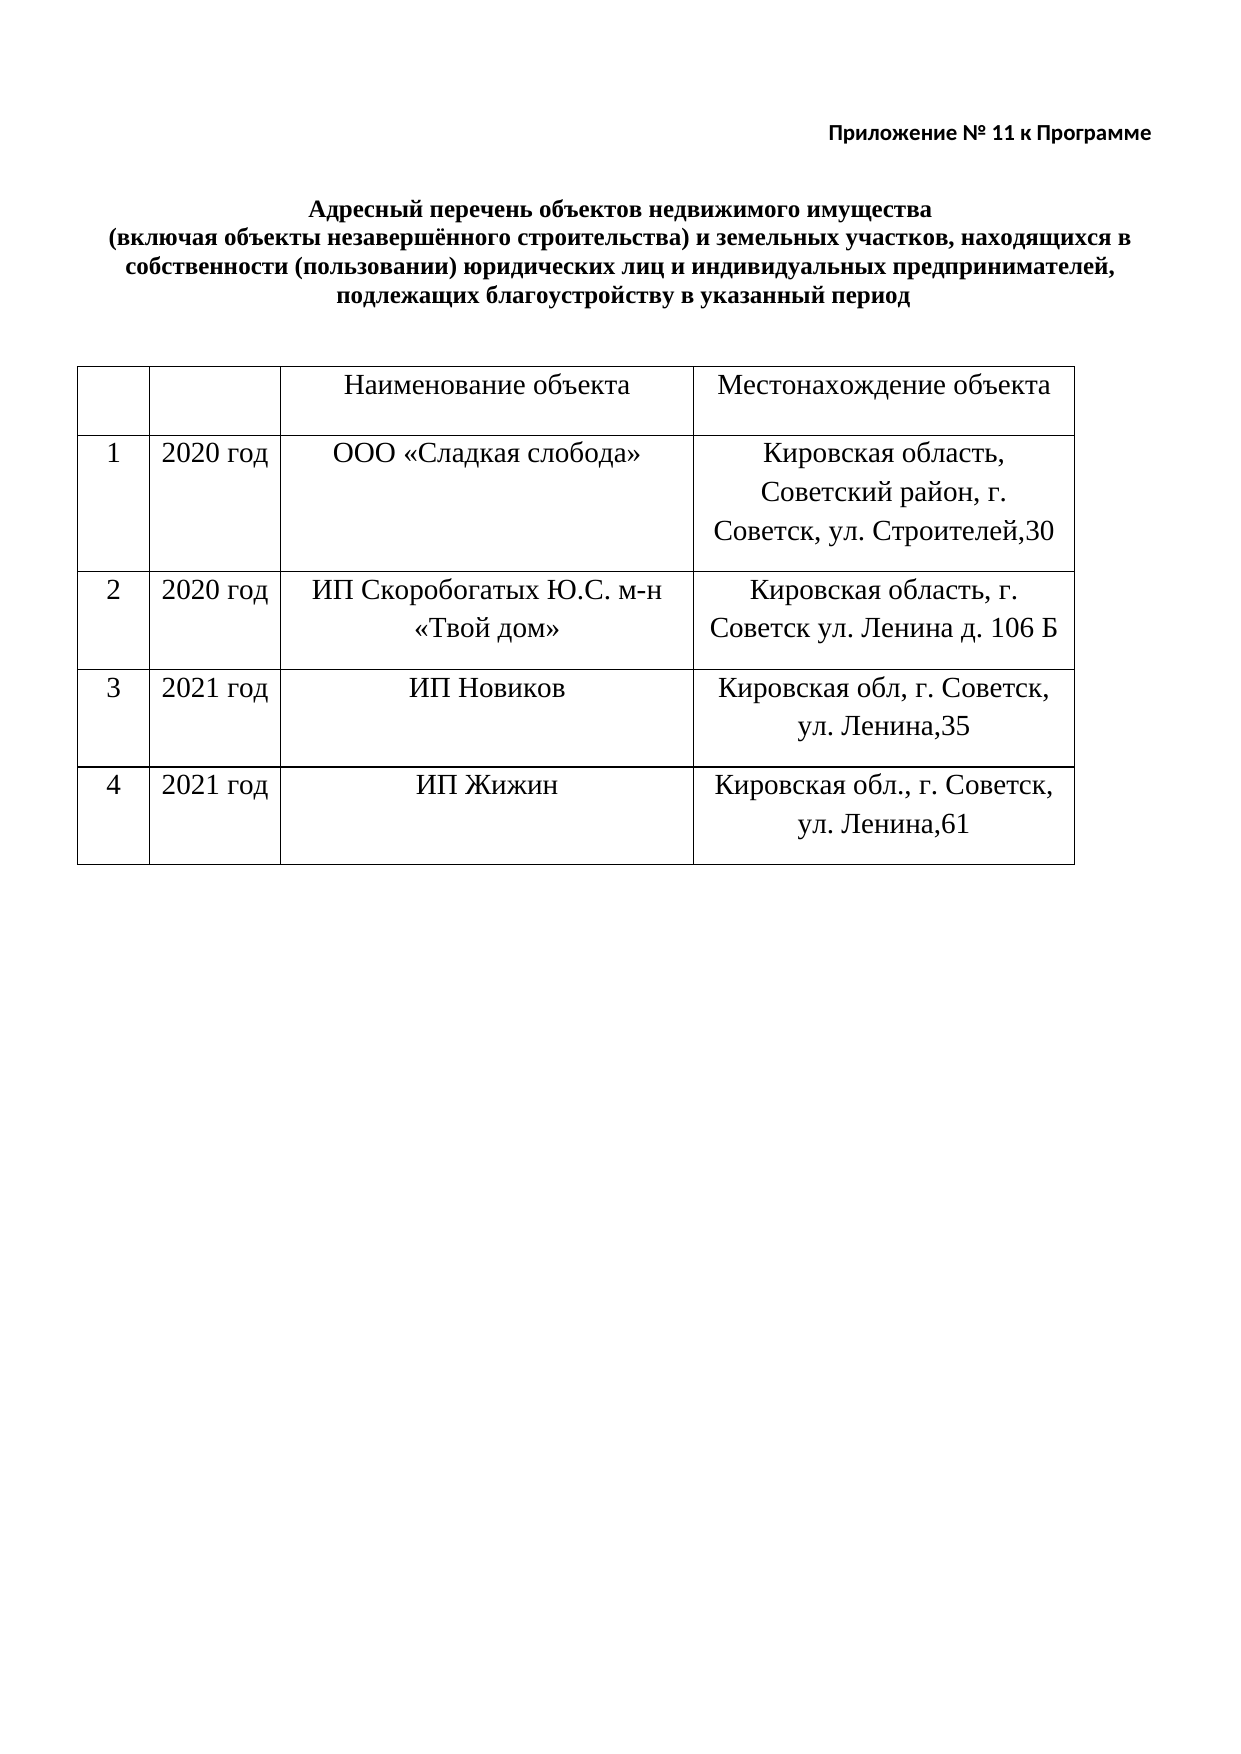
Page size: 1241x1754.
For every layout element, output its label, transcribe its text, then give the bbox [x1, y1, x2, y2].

table_cell 4 [78, 768, 149, 864]
table_header [78, 367, 149, 434]
table_cell 3 [78, 670, 149, 766]
text Адресный перечень объектов недвижимого имущества [89, 194, 1152, 222]
table_cell Кировская область, г. Советск ул. Ленина д. 106 Б [694, 572, 1074, 669]
table_header Наименование объекта [281, 367, 693, 434]
table_cell 2020 год [150, 436, 280, 571]
table_cell 2020 год [150, 572, 280, 669]
table_header [150, 367, 280, 434]
text Приложение № 11 к Программе [89, 118, 1152, 146]
table_cell ИП Жижин [281, 768, 693, 864]
table_cell ИП Новиков [281, 670, 693, 766]
table_header Местонахождение объекта [694, 367, 1074, 434]
table_cell 2021 год [150, 670, 280, 766]
table_cell 2 [78, 572, 149, 669]
text (включая объекты незавершённого строительства) и земельных участков, находящихся в собственности (пользовании) юридических лиц и индивидуальных предпринимателей, [89, 222, 1152, 280]
table_cell 1 [78, 436, 149, 571]
table_cell Кировская обл, г. Советск, ул. Ленина,35 [694, 670, 1074, 766]
table_cell Кировская обл., г. Советск, ул. Ленина,61 [694, 768, 1074, 864]
text подлежащих благоустройству в указанный период [89, 280, 1152, 309]
table_cell ИП Скоробогатых Ю.С. м-н «Твой дом» [281, 572, 693, 669]
table_cell ООО «Сладкая слобода» [281, 436, 693, 571]
table_cell 2021 год [150, 768, 280, 864]
table_cell Кировская область, Советский район, г. Советск, ул. Строителей,30 [694, 436, 1074, 571]
